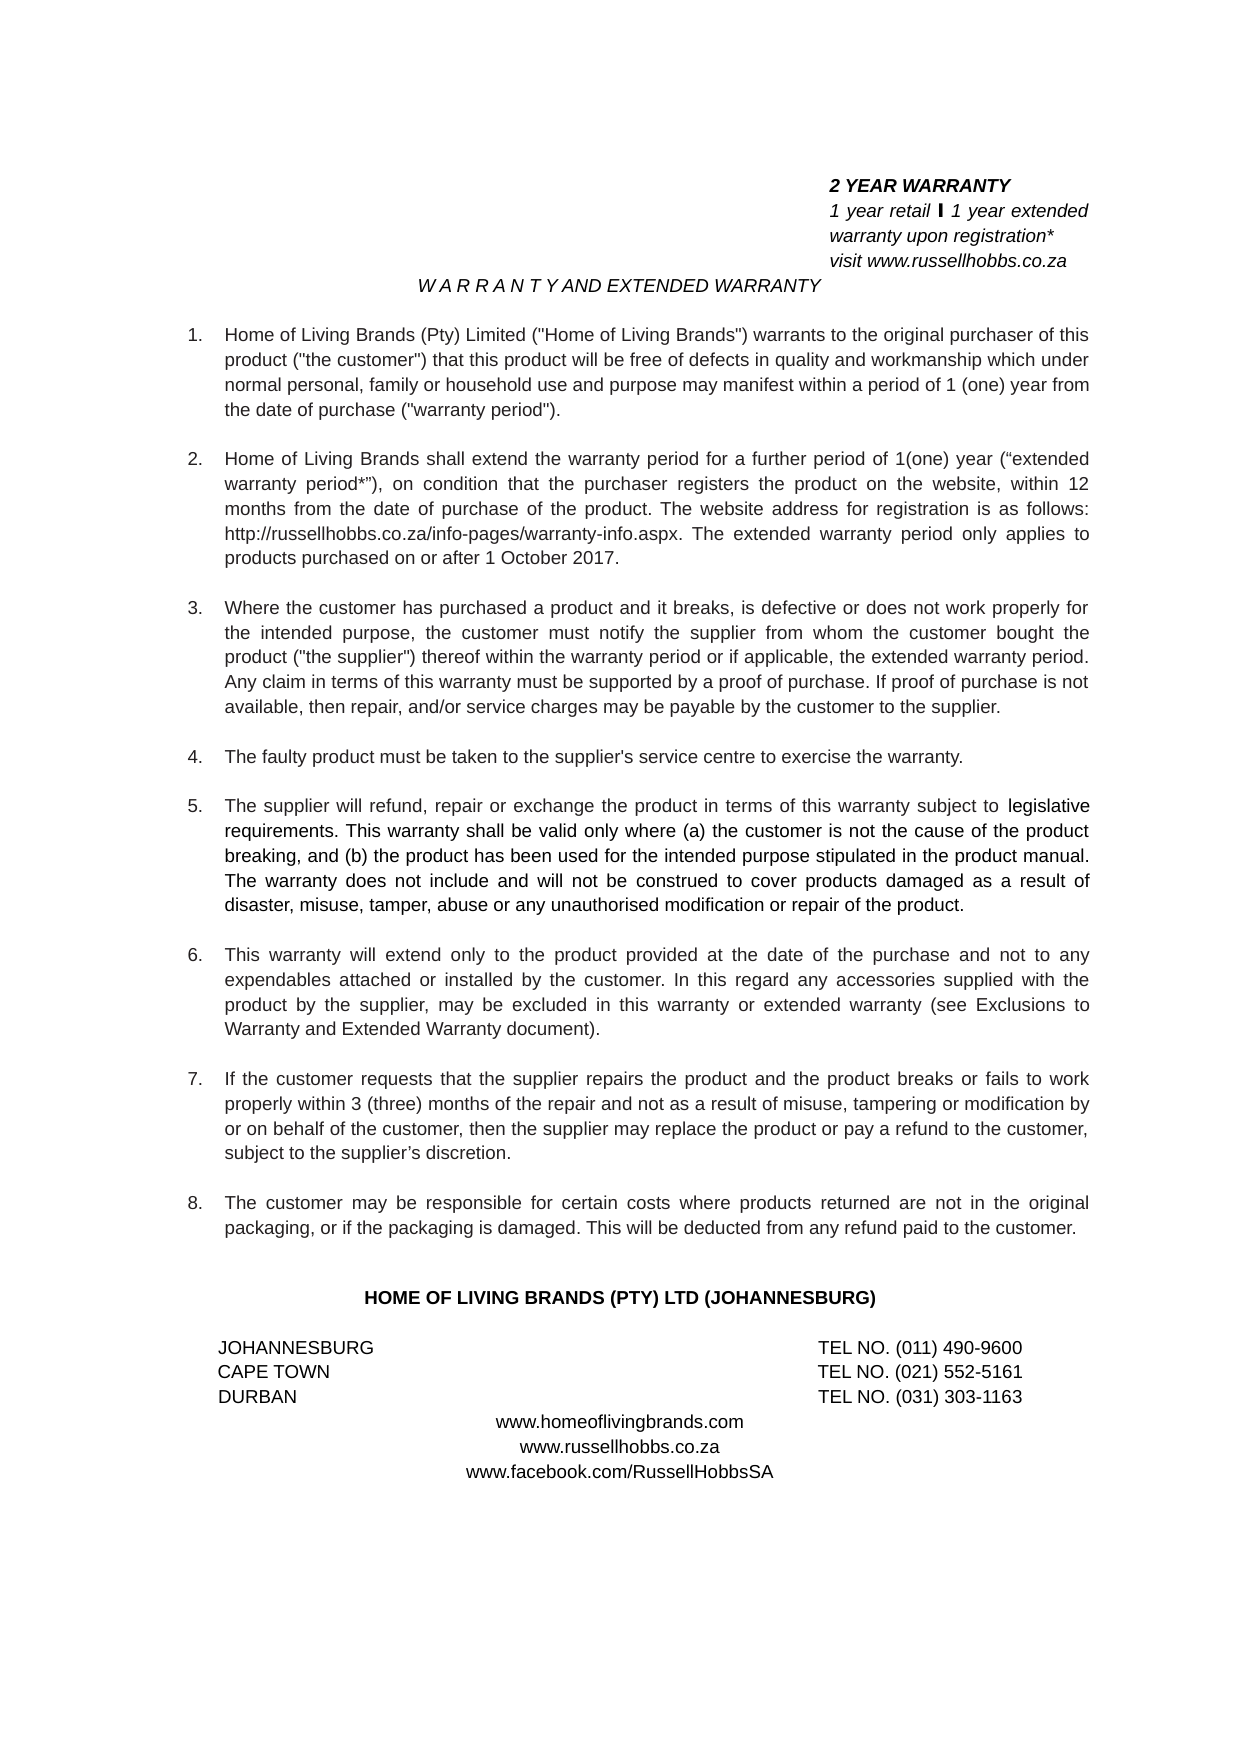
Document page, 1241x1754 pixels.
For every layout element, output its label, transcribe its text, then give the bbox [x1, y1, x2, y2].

text W A R R A N T Y AND EXTENDED WARRANTY [150, 274, 1090, 296]
list If the customer requests that the supplier repairs the product and the product breaks or fails to work properly within 3 (three) months of the repair and not as a result of misuse, tampering or modification by or on behalf of the customer, then the supplier may replace the product or pay a refund to the customer, subject to the supplier’s discretion. [187, 1068, 1090, 1164]
text visit www.russellhobbs.co.za [829, 250, 1090, 271]
list This warranty will extend only to the product provided at the date of the purchase and not to any expendables attached or installed by the customer. In this regard any accessories supplied with the product by the supplier, may be excluded in this warranty or extended warranty (see Exclusions to Warranty and Extended Warranty document). [187, 944, 1090, 1040]
text www.facebook.com/RussellHobbsSA [149, 1461, 1090, 1482]
list The customer may be responsible for certain costs where products returned are not in the original packaging, or if the packaging is damaged. This will be deducted from any refund paid to the customer. [187, 1192, 1090, 1238]
text 2 YEAR WARRANTY [829, 175, 1090, 196]
list The faulty product must be taken to the supplier's service centre to exercise the warranty. [187, 746, 1090, 767]
text CAPE TOWN TEL NO. (021) 552-5161 [150, 1361, 1090, 1383]
text JOHANNESBURG TEL NO. (011) 490-9600 [150, 1337, 1090, 1358]
text www.homeoflivingbrands.com [149, 1411, 1090, 1432]
list Home of Living Brands (Pty) Limited ("Home of Living Brands") warrants to the original purchaser of this product ("the customer") that this product will be free of defects in quality and workmanship which under normal personal, family or household use and purpose may manifest within a period of 1 (one) year from the date of purchase ("warranty period"). [187, 324, 1090, 420]
text www.russellhobbs.co.za [149, 1436, 1090, 1457]
list Home of Living Brands shall extend the warranty period for a further period of 1(one) year (“extended warranty period*”), on condition that the purchaser registers the product on the website, within 12 months from the date of purchase of the product. The website address for registration is as follows: http://russellhobbs.co.za/info-pages/warranty-info.aspx. The extended warranty period only applies to products purchased on or after 1 October 2017. [187, 448, 1090, 569]
text 1 year retail ⵏ 1 year extended warranty upon registration* [829, 199, 1090, 246]
list The supplier will refund, repair or exchange the product in terms of this warranty subject to legislative requirements. This warranty shall be valid only where (a) the customer is not the cause of the product breaking, and (b) the product has been used for the intended purpose stipulated in the product manual. The warranty does not include and will not be construed to cover products damaged as a result of disaster, misuse, tamper, abuse or any unauthorised modification or repair of the product. [187, 795, 1090, 916]
text DURBAN TEL NO. (031) 303-1163 [150, 1386, 1090, 1408]
list Where the customer has purchased a product and it breaks, is defective or does not work properly for the intended purpose, the customer must notify the supplier from whom the customer bought the product ("the supplier") thereof within the warranty period or if applicable, the extended warranty period. Any claim in terms of this warranty must be supported by a proof of purchase. If proof of purchase is not available, then repair, and/or service charges may be payable by the customer to the supplier. [187, 597, 1090, 717]
text HOME OF LIVING BRANDS (PTY) LTD (JOHANNESBURG) [150, 1287, 1090, 1308]
